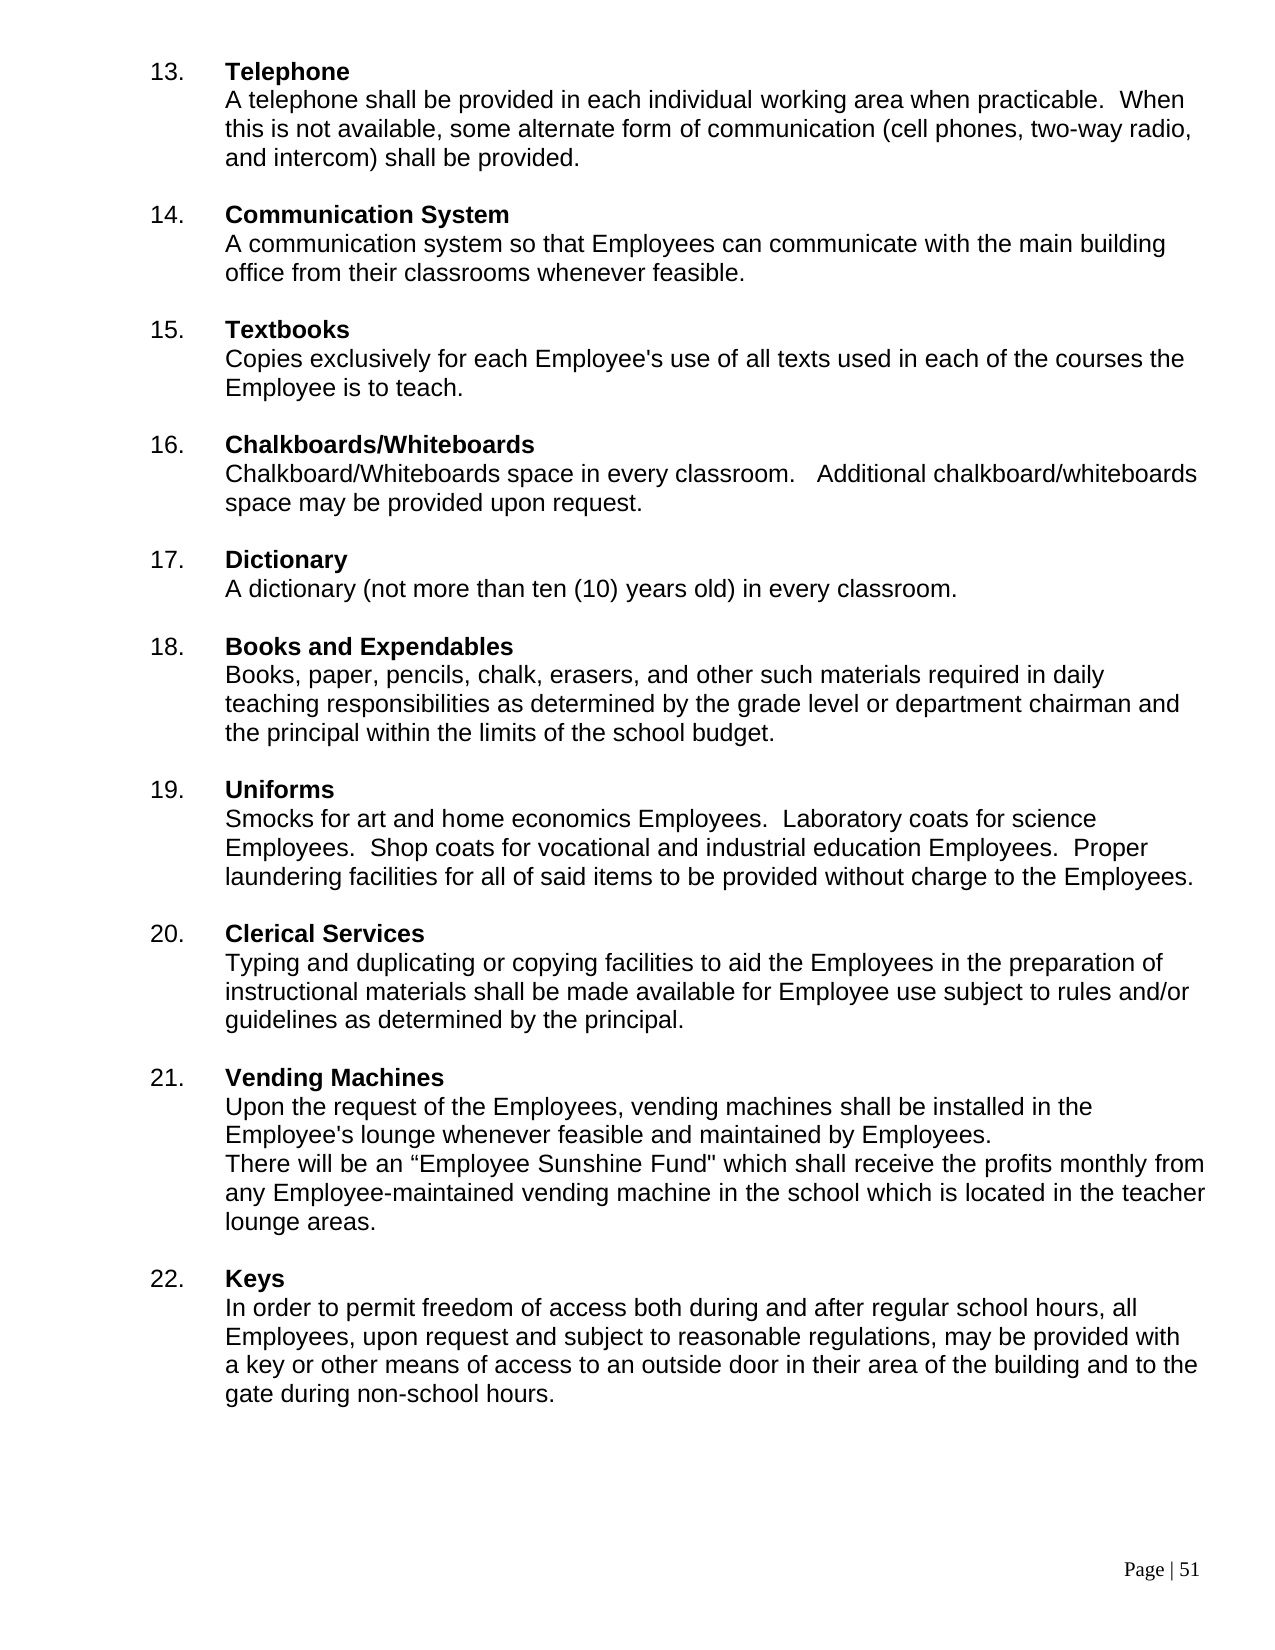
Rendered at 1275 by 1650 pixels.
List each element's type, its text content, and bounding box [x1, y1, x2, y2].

text A dictionary (not more than ten (10) years old) in every classroom. [225, 574, 1212, 603]
text 20. Clerical Services [150, 919, 1212, 948]
text 16. Chalkboards/Whiteboards [150, 430, 1212, 459]
text Upon the request of the Employees, vending machines shall be installed in the [225, 1091, 1212, 1120]
text In order to permit freedom of access both during and after regular school hours, all [225, 1293, 1212, 1321]
text Typing and duplicating or copying facilities to aid the Employees in the preparation of instructional materials shall be made available for Employee use subject to rules and/or guidelines as determined by the principal. [225, 948, 1196, 1034]
text 15. Textbooks [150, 315, 1212, 344]
text 13. Telephone [150, 57, 1212, 85]
text Employees, upon request and subject to reasonable regulations, may be provided with [225, 1321, 1212, 1350]
text Chalkboard/Whiteboards space in every classroom. Additional chalkboard/whiteboards space may be provided upon request. [225, 459, 1204, 517]
text A telephone shall be provided in each individual working area when practicable. When this is not available, some alternate form of communication (cell phones, two-way radio, and intercom) shall be provided. [225, 85, 1199, 172]
text There will be an “Employee Sunshine Fund" which shall receive the profits monthly from any Employee-maintained vending machine in the school which is located in the teacher lounge areas. [225, 1149, 1206, 1235]
text Employee's lounge whenever feasible and maintained by Employees. [225, 1120, 1212, 1149]
text Books, paper, pencils, chalk, erasers, and other such materials required in daily teaching responsibilities as determined by the grade level or department chairman and the principal within the limits of the school budget. [225, 660, 1188, 747]
text 19. Uniforms [150, 775, 1212, 804]
text 22. Keys [150, 1264, 1212, 1293]
text 21. Vending Machines [150, 1063, 1212, 1091]
text a key or other means of access to an outside door in their area of the building and to the gate during non-school hours. [225, 1350, 1206, 1408]
text Smocks for art and home economics Employees. Laboratory coats for science Employees. Shop coats for vocational and industrial education Employees. Proper laundering facilities for all of said items to be provided without charge to the Employees. [225, 804, 1201, 890]
text A communication system so that Employees can communicate with the main building office from their classrooms whenever feasible. [225, 229, 1172, 287]
text 17. Dictionary [150, 545, 1212, 574]
text 18. Books and Expendables [150, 632, 1212, 660]
text 14. Communication System [150, 200, 1212, 229]
text Employee is to teach. [225, 373, 1212, 402]
text Copies exclusively for each Employee's use of all texts used in each of the courses the [225, 344, 1212, 373]
